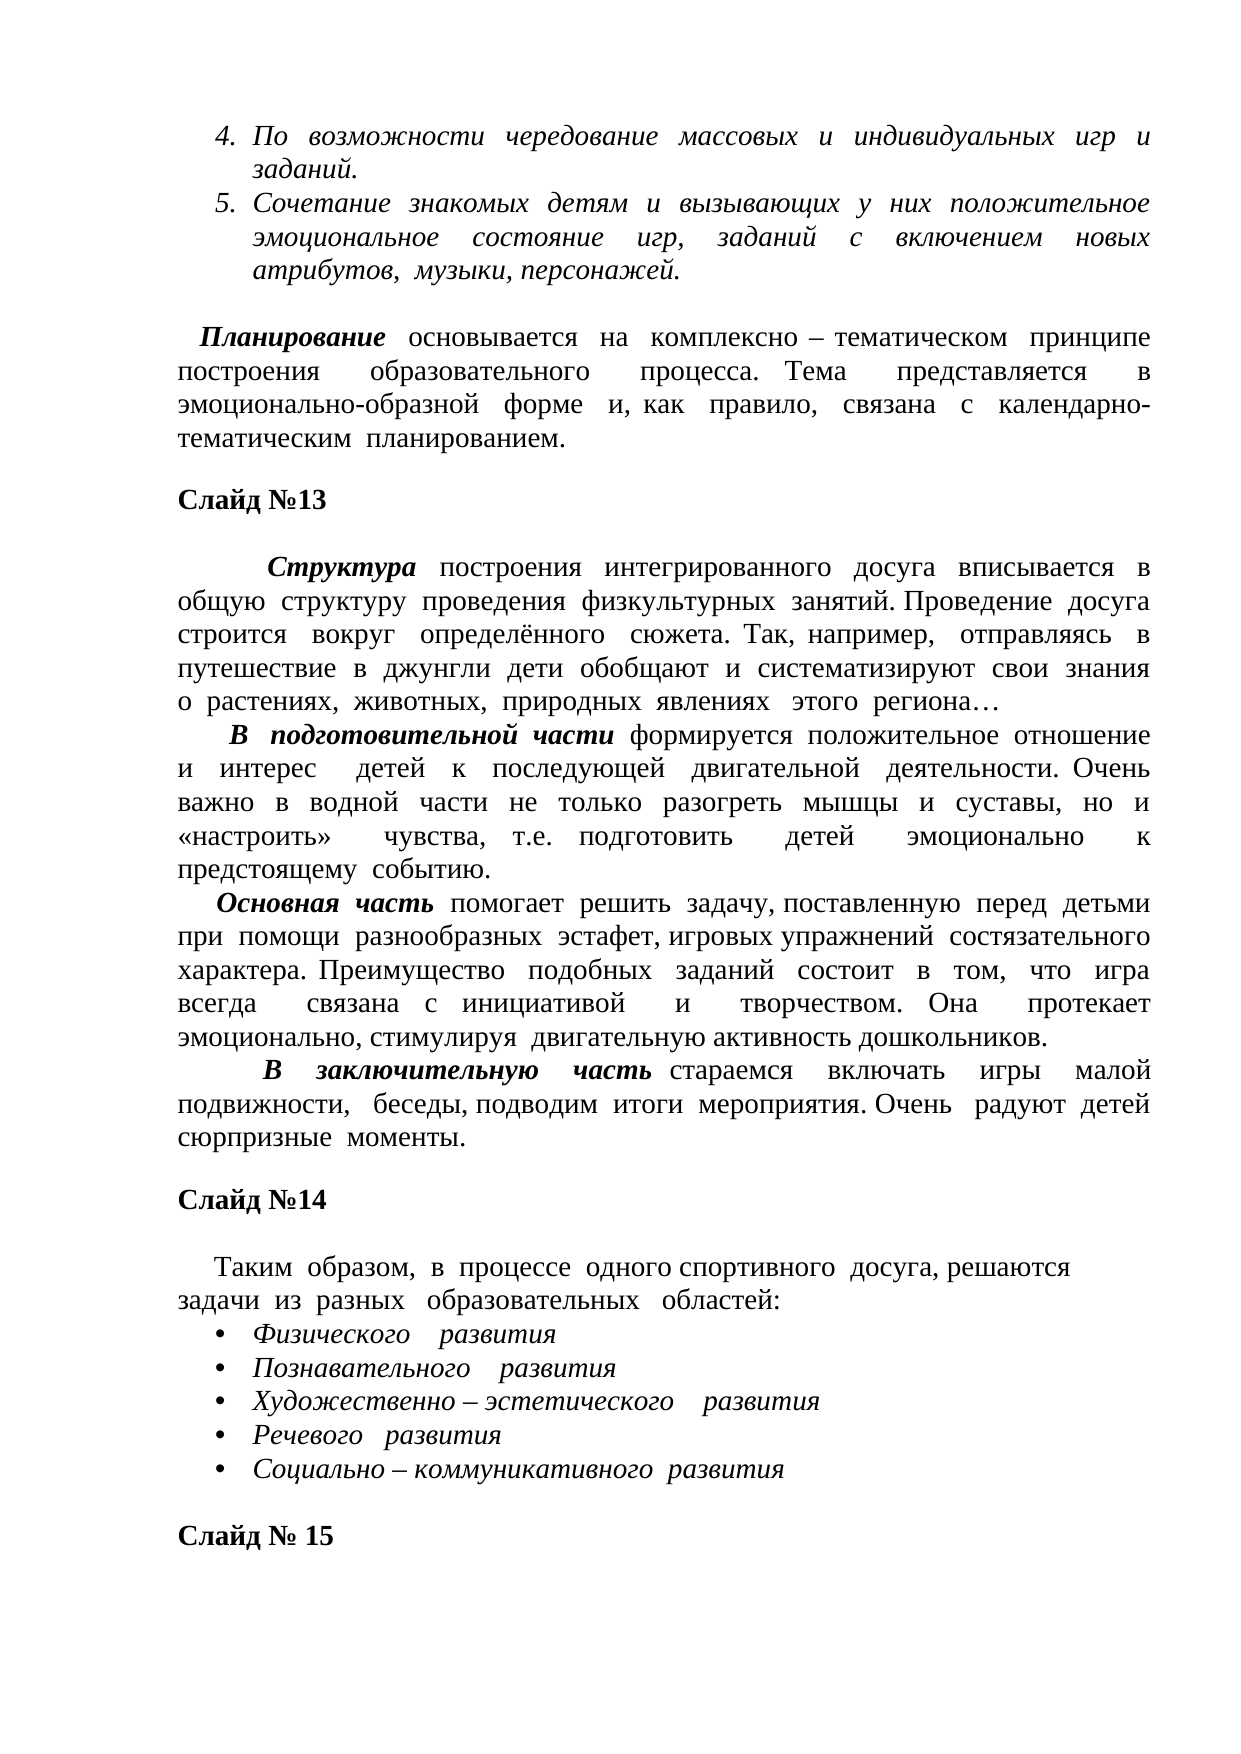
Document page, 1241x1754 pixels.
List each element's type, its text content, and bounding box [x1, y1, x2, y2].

list Физического развития [215, 1316, 1152, 1350]
text Таким образом, в процессе одного спортивного досуга, решаются задачи из разных образовательных областей: [177, 1249, 1152, 1316]
list Социально – коммуникативного развития [215, 1451, 1152, 1484]
text Слайд №13 [177, 482, 1152, 516]
text Слайд №14 [177, 1182, 1152, 1215]
list Сочетание знакомых детям и вызывающих у них положительное эмоциональное состояние игр, заданий с включением новых атрибутов, музыки, персонажей. [215, 185, 1152, 286]
list Речевого развития [215, 1417, 1152, 1451]
text Слайд № 15 [177, 1518, 1152, 1551]
text Структура построения интегрированного досуга вписывается в общую структуру проведения физкультурных занятий. Проведение досуга строится вокруг определённого сюжета. Так, например, отправляясь в путешествие в джунгли дети обобщают и систематизируют свои знания о растениях, животных, природных явлениях этого региона… [177, 549, 1152, 717]
list Познавательного развития [215, 1350, 1152, 1383]
text Планирование основывается на комплексно – тематическом принципе построения образовательного процесса. Тема представляется в эмоционально-образной форме и, как правило, связана с календарно-тематическим планированием. [177, 319, 1152, 453]
list По возможности чередование массовых и индивидуальных игр и заданий. [215, 118, 1152, 185]
list Художественно – эстетического развития [215, 1383, 1152, 1417]
text Основная часть помогает решить задачу, поставленную перед детьми при помощи разнообразных эстафет, игровых упражнений состязательного характера. Преимущество подобных заданий состоит в том, что игра всегда связана с инициативой и творчеством. Она протекает эмоционально, стимулируя двигательную активность дошкольников. [177, 885, 1152, 1052]
text В подготовительной части формируется положительное отношение и интерес детей к последующей двигательной деятельности. Очень важно в водной части не только разогреть мышцы и суставы, но и «настроить» чувства, т.е. подготовить детей эмоционально к предстоящему событию. [177, 717, 1152, 885]
text В заключительную часть стараемся включать игры малой подвижности, беседы, подводим итоги мероприятия. Очень радуют детей сюрпризные моменты. [177, 1052, 1152, 1153]
